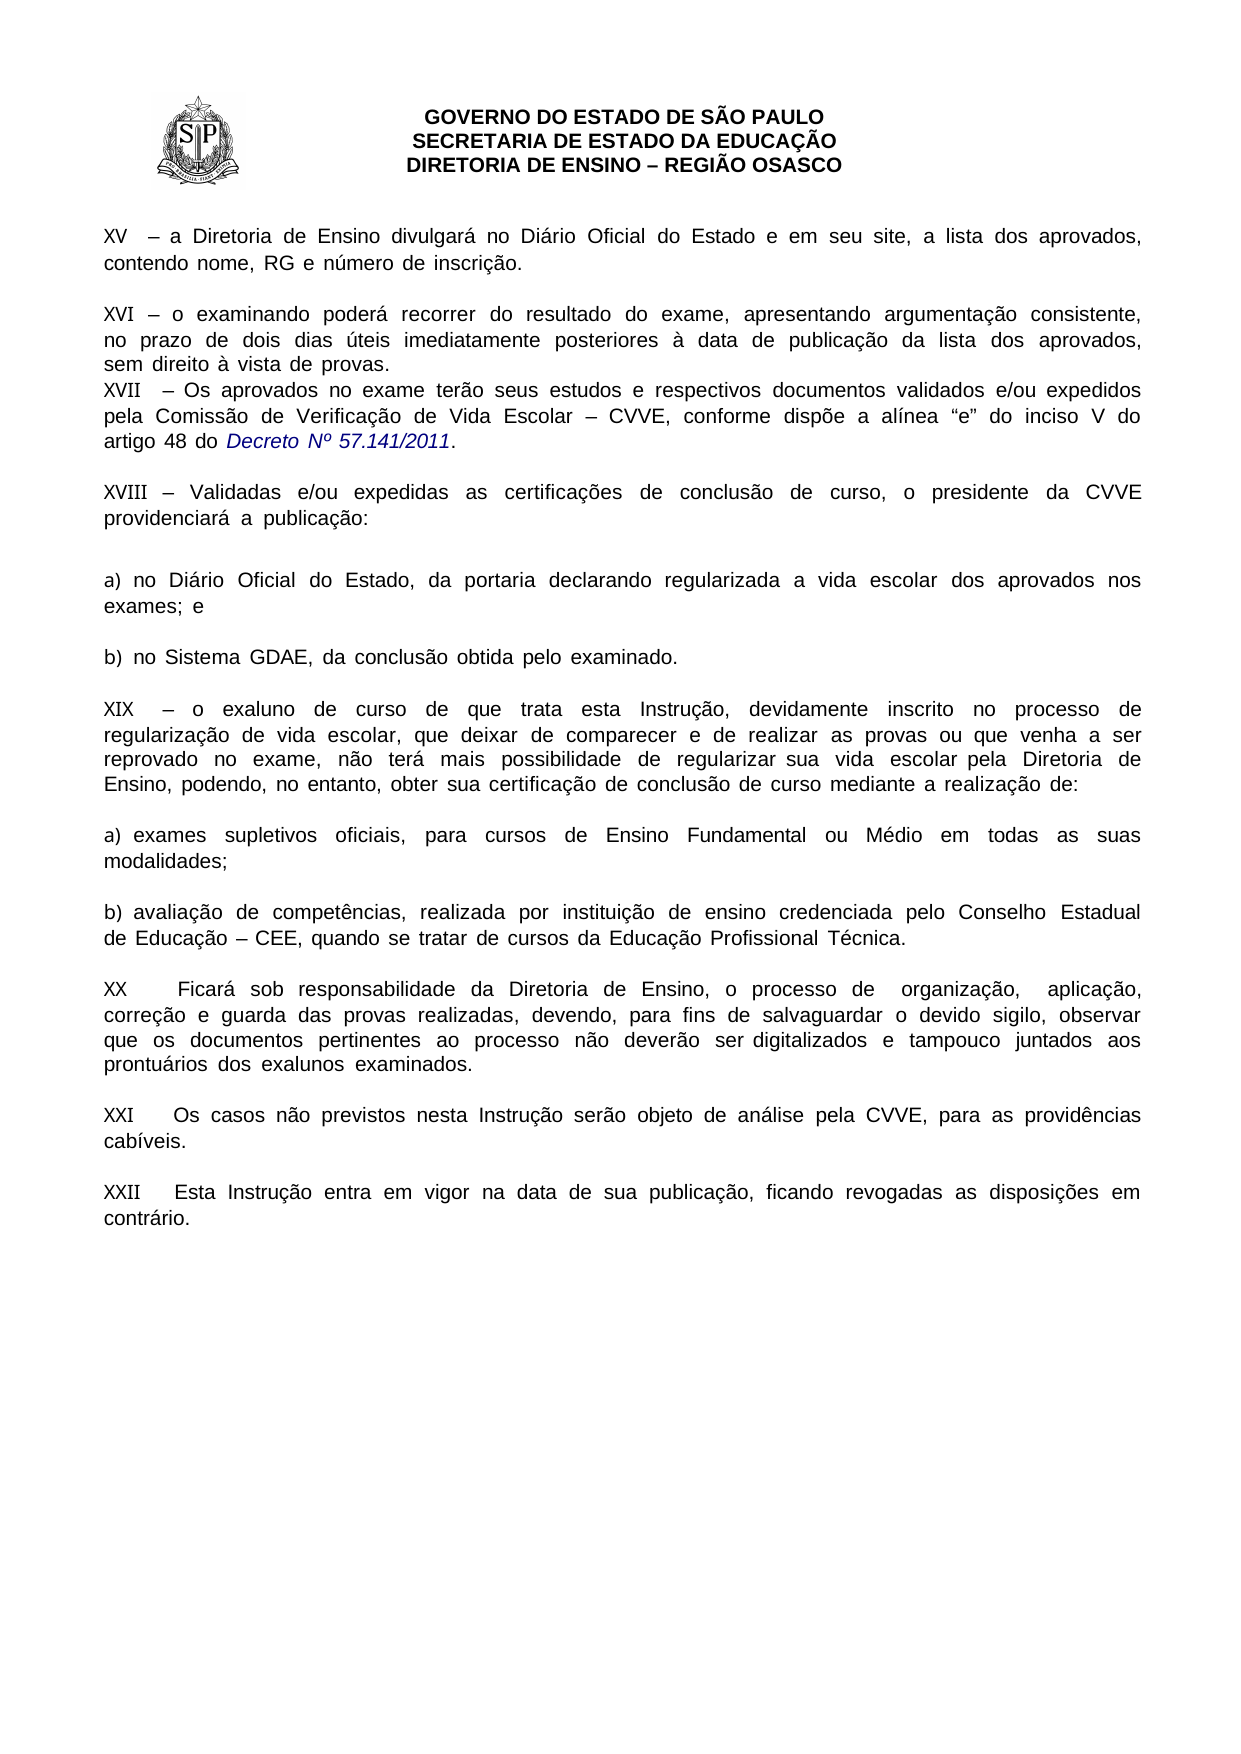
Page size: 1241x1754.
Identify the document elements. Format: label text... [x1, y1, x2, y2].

list – Validadas e/ou expedidas as certificações de conclusão de curso, o presidente da CVVE providenciará a publicação: [103, 478, 1143, 530]
list exames supletivos oficiais, para cursos de Ensino Fundamental ou Médio em todas as suas modalidades; [103, 821, 1142, 873]
list no Diário Oficial do Estado, da portaria declarando regularizada a vida escolar dos aprovados nos exames; e [103, 566, 1142, 618]
list – o examinando poderá recorrer do resultado do exame, apresentando argumentação consistente, no prazo de dois dias úteis imediatamente posteriores à data de publicação da lista dos aprovados, sem direito à vista de provas. [103, 300, 1142, 376]
list – Os aprovados no exame terão seus estudos e respectivos documentos validados e/ou expedidos pela Comissão de Verificação de Vida Escolar – CVVE, conforme dispõe a alínea “e” do inciso V do artigo 48 do Decreto Nº 57.141/2011. [103, 377, 1142, 453]
list – o ex­aluno de curso de que trata esta Instrução, devidamente inscrito no processo de regularização de vida escolar, que deixar de comparecer e de realizar as provas ou que venha a ser reprovado no exame, não terá mais possibilidade de regularizar sua vida escolar pela Diretoria de Ensino, podendo, no entanto, obter sua certificação de conclusão de curso mediante a realização de: [103, 695, 1142, 796]
list – a Diretoria de Ensino divulgará no Diário Oficial do Estado e em seu site, a lista dos aprovados, contendo nome, RG e número de inscrição. [103, 223, 1142, 274]
list ­ Esta Instrução entra em vigor na data de sua publicação, ficando revogadas as disposições em contrário. [103, 1179, 1142, 1230]
list no Sistema GDAE, da conclusão obtida pelo examinado. [103, 643, 1166, 670]
list ­ Os casos não previstos nesta Instrução serão objeto de análise pela CVVE, para as providências cabíveis. [103, 1102, 1142, 1153]
list avaliação de competências, realizada por instituição de ensino credenciada pelo Conselho Estadual de Educação – CEE, quando se tratar de cursos da Educação Profissional Técnica. [103, 898, 1142, 950]
list ­ Ficará sob responsabilidade da Diretoria de Ensino, o processo de organização, aplicação, correção e guarda das provas realizadas, devendo, para fins de salvaguardar o devido sigilo, observar que os documentos pertinentes ao processo não deverão ser digitalizados e tampouco juntados aos prontuários dos ex­alunos examinados. [103, 975, 1142, 1076]
picture [151, 92, 247, 190]
